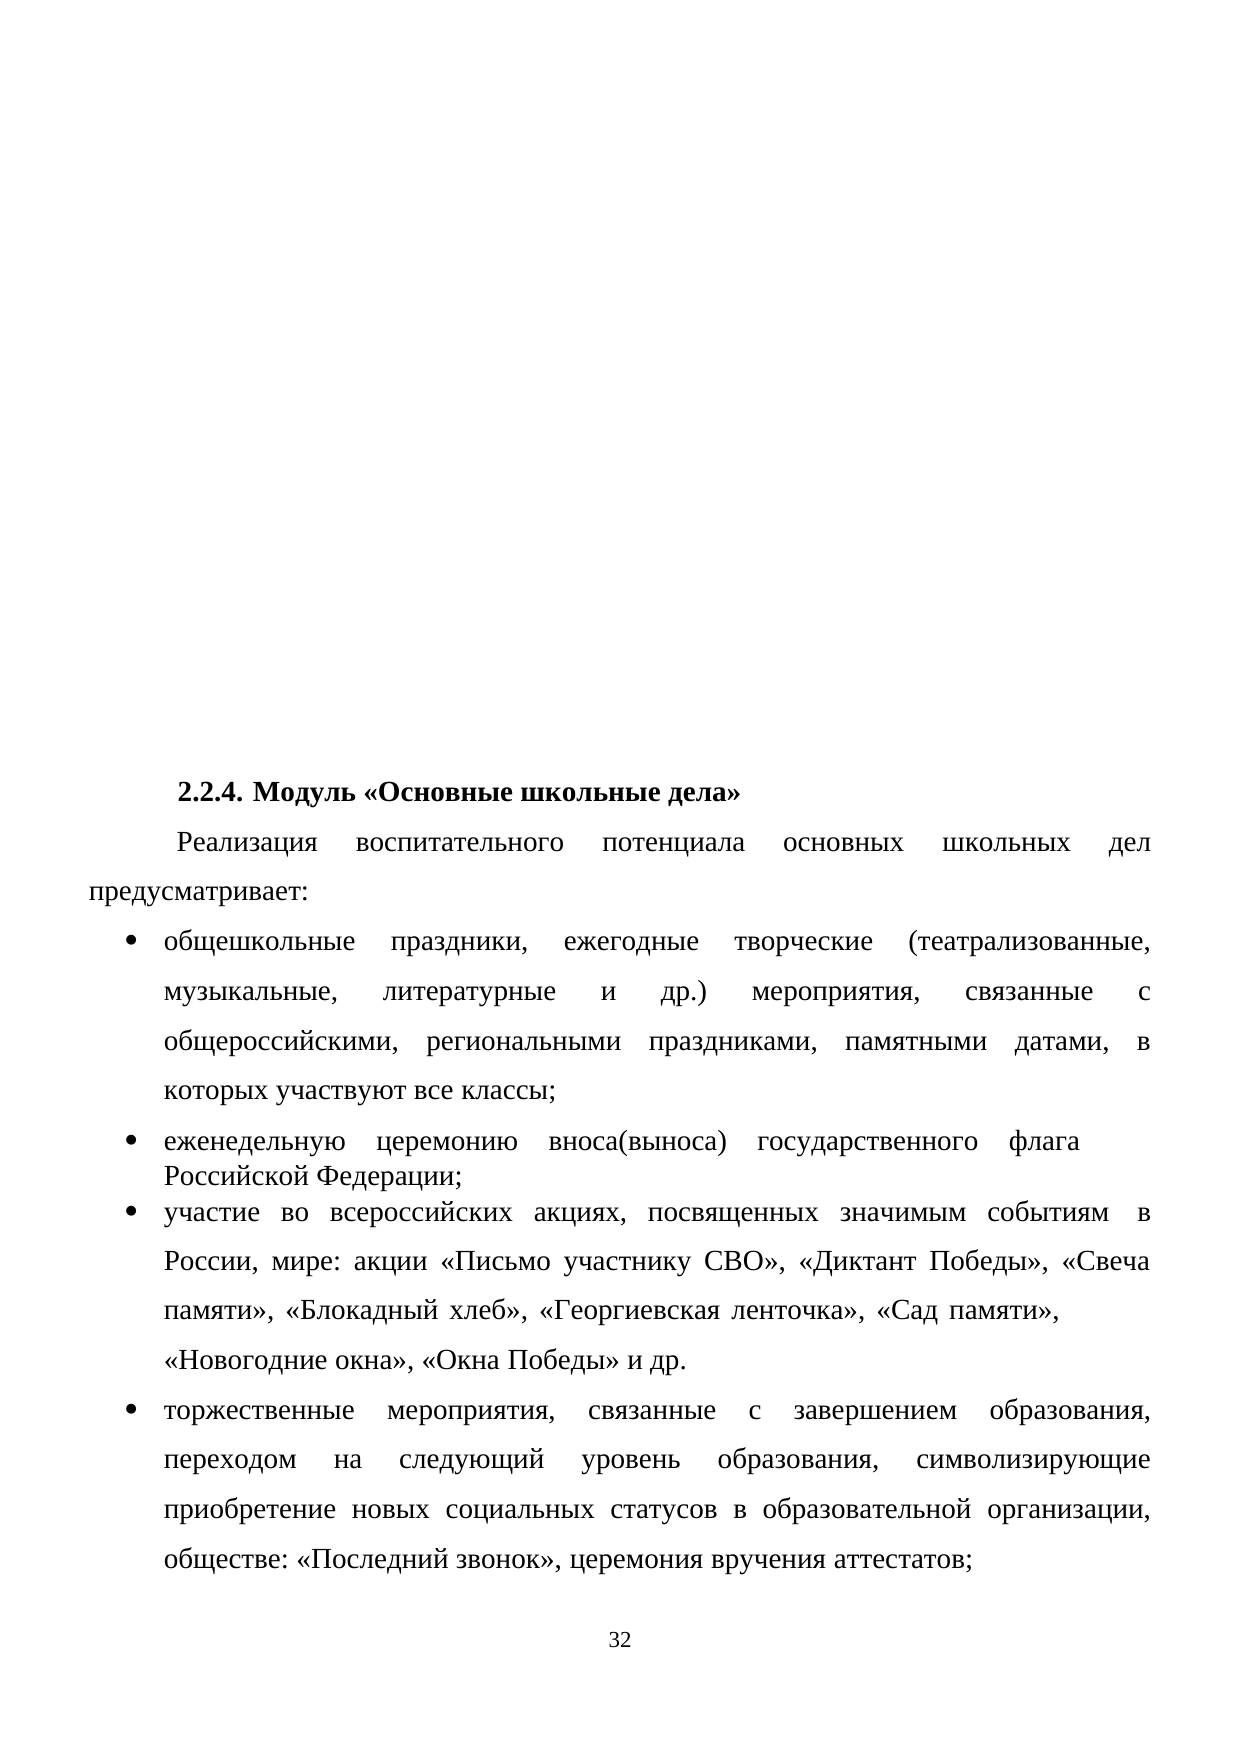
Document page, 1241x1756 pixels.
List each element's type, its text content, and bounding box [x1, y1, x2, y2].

subtitle Модуль «Основные школьные дела» [177, 774, 1194, 807]
list участие во всероссийских акциях, посвященных значимым событиям в России, мире: акции «Письмо участнику СВО», «Диктант Победы», «Свеча памяти», «Блокадный хлеб», «Георгиевская ленточка», «Сад памяти», [126, 1194, 1151, 1326]
list общешкольные праздники, ежегодные творческие (театрализованные, музыкальные, литературные и др.) мероприятия, связанные с общероссийскими, региональными праздниками, памятными датами, в которых участвуют все классы; [126, 923, 1151, 1106]
list еженедельную церемонию вноса(выноса) государственного флага Российской Федерации; [126, 1123, 1080, 1192]
text Реализация воспитательного потенциала основных школьных дел предусматривает: [88, 824, 1151, 907]
list торжественные мероприятия, связанные с завершением образования, переходом на следующий уровень образования, символизирующие приобретение новых социальных статусов в образовательной организации, обществе: «Последний звонок», церемония вручения аттестатов; [126, 1392, 1151, 1574]
text «Новогодние окна», «Окна Победы» и др. [163, 1342, 1194, 1375]
